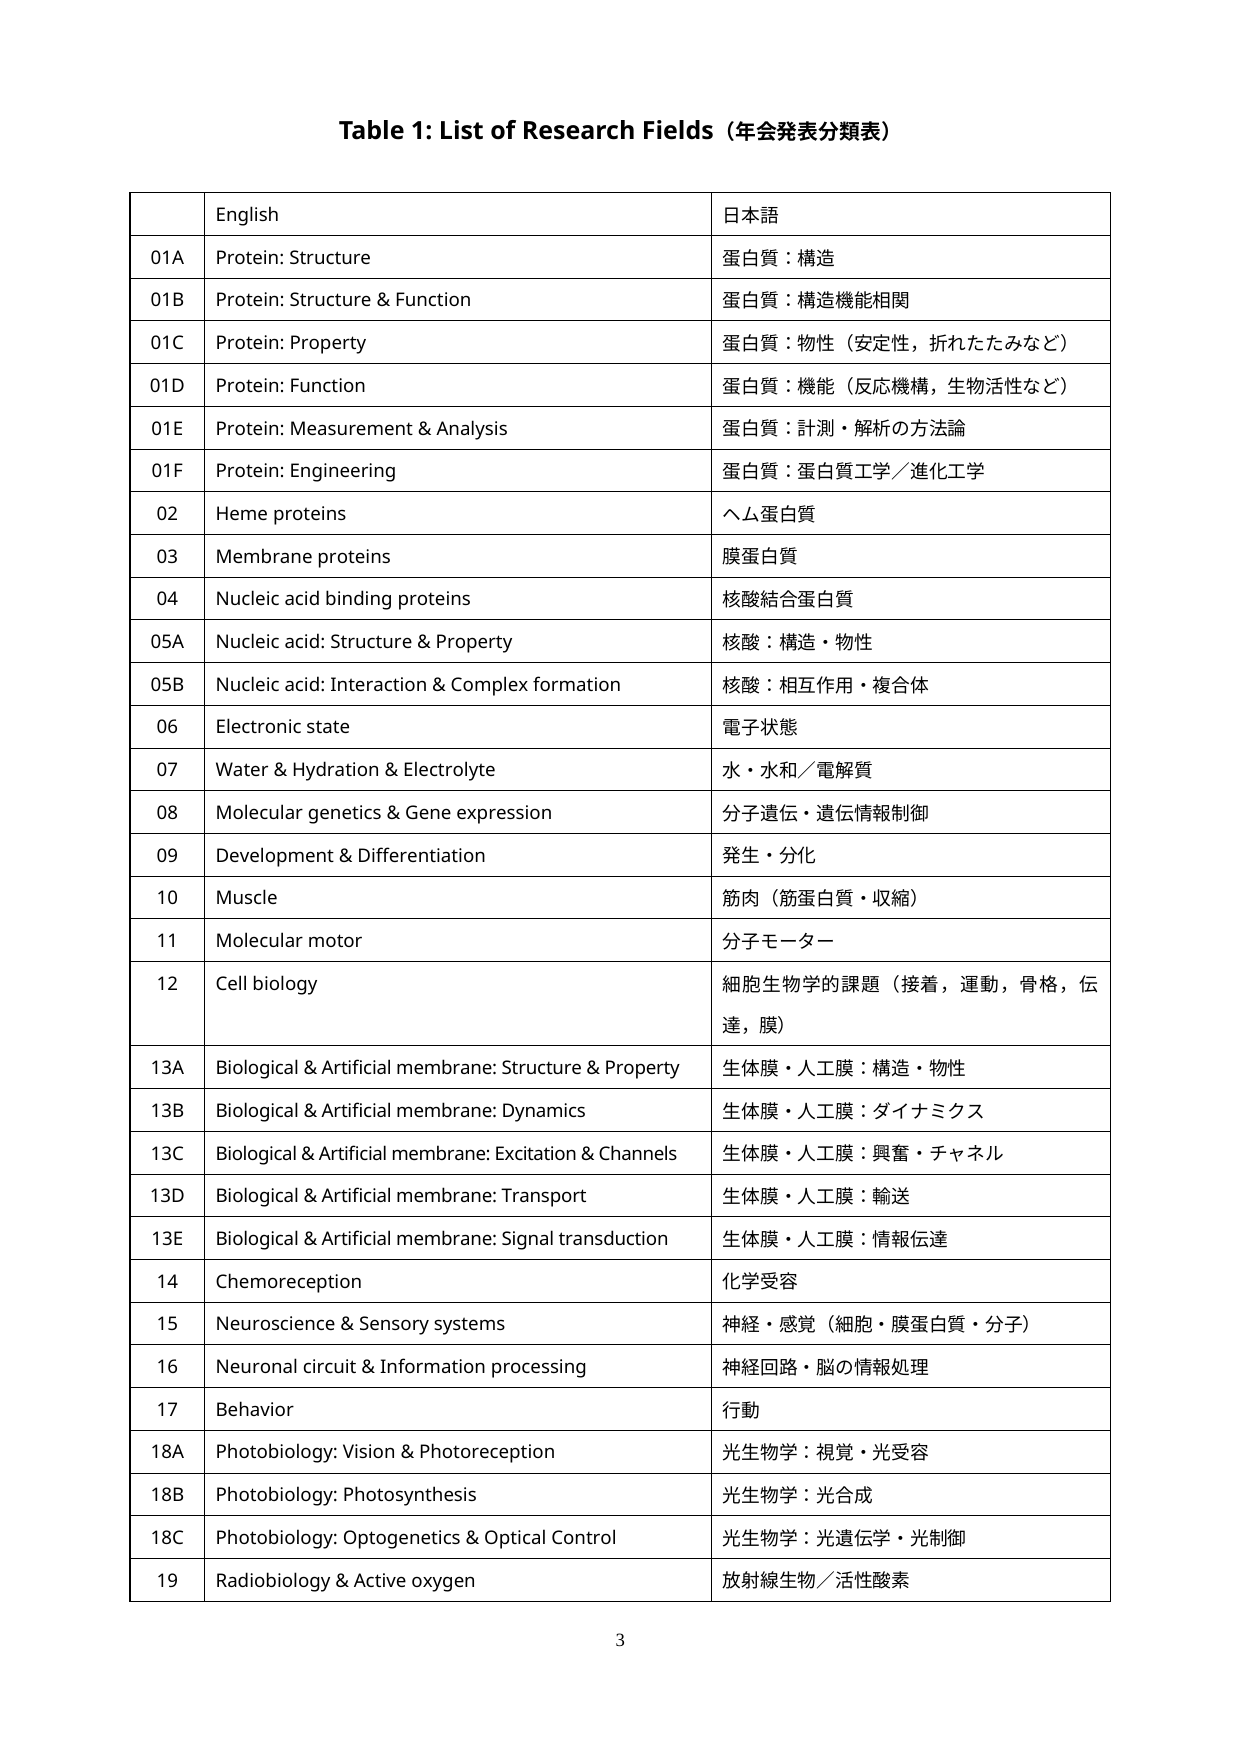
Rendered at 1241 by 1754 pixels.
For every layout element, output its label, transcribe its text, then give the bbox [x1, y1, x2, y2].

table_cell 13D [131, 1175, 204, 1216]
table_cell 電子状態 [712, 706, 1110, 747]
table_header [131, 193, 204, 235]
table_cell Nucleic acid: Interaction & Complex formation [205, 663, 711, 705]
table_cell 18C [131, 1516, 204, 1558]
table_cell 18B [131, 1474, 204, 1515]
table_cell 12 [131, 962, 204, 1045]
table_cell 蛋白質：蛋白質工学／進化工学 [712, 450, 1110, 491]
table_cell 水・水和／電解質 [712, 749, 1110, 790]
table_cell 核酸：相互作用・複合体 [712, 663, 1110, 705]
table_cell 神経・感覚（細胞・膜蛋白質・分子） [712, 1303, 1110, 1344]
table_cell 06 [131, 706, 204, 747]
table_cell Muscle [205, 877, 711, 918]
table_cell 蛋白質：機能（反応機構，生物活性など） [712, 364, 1110, 406]
table_cell 04 [131, 578, 204, 619]
table_cell Biological & Artificial membrane: Dynamics [205, 1089, 711, 1131]
table_cell 発生・分化 [712, 834, 1110, 876]
table_cell Molecular genetics & Gene expression [205, 791, 711, 833]
table_cell 02 [131, 492, 204, 534]
table_cell Chemoreception [205, 1260, 711, 1302]
table_cell 01B [131, 279, 204, 320]
table_cell Biological & Artificial membrane: Structure & Property [205, 1046, 711, 1088]
table_cell 11 [131, 919, 204, 961]
table_cell 核酸結合蛋白質 [712, 578, 1110, 619]
table_cell Protein: Engineering [205, 450, 711, 491]
table_cell 分子モーター [712, 919, 1110, 961]
table_cell 生体膜・人工膜：興奮・チャネル [712, 1132, 1110, 1173]
table_cell 蛋白質：計測・解析の方法論 [712, 407, 1110, 448]
table_cell 07 [131, 749, 204, 790]
table_cell 08 [131, 791, 204, 833]
table_cell Membrane proteins [205, 535, 711, 577]
table_cell 蛋白質：構造機能相関 [712, 279, 1110, 320]
table_cell 01D [131, 364, 204, 406]
table_cell 03 [131, 535, 204, 577]
table_cell Heme proteins [205, 492, 711, 534]
table_cell Protein: Function [205, 364, 711, 406]
table_cell 10 [131, 877, 204, 918]
table_cell 01C [131, 321, 204, 363]
table_cell Biological & Artificial membrane: Transport [205, 1175, 711, 1216]
table_cell Photobiology: Optogenetics & Optical Control [205, 1516, 711, 1558]
text Table 1: List of Research Fields（年会発表分類表） [148, 109, 1092, 151]
table_cell Biological & Artificial membrane: Signal transduction [205, 1217, 711, 1259]
table_cell Electronic state [205, 706, 711, 747]
table_cell 光生物学：視覚・光受容 [712, 1431, 1110, 1472]
table_cell 13E [131, 1217, 204, 1259]
table_cell 13A [131, 1046, 204, 1088]
table_header English [205, 193, 711, 235]
table_cell 15 [131, 1303, 204, 1344]
table_cell Photobiology: Photosynthesis [205, 1474, 711, 1515]
table_cell Behavior [205, 1388, 711, 1430]
table_cell Protein: Property [205, 321, 711, 363]
table_cell 13B [131, 1089, 204, 1131]
table_cell 化学受容 [712, 1260, 1110, 1302]
table_cell 膜蛋白質 [712, 535, 1110, 577]
table_cell 14 [131, 1260, 204, 1302]
table_cell Nucleic acid binding proteins [205, 578, 711, 619]
table_cell 生体膜・人工膜：構造・物性 [712, 1046, 1110, 1088]
table_cell 蛋白質：物性（安定性，折れたたみなど） [712, 321, 1110, 363]
table_cell Radiobiology & Active oxygen [205, 1559, 711, 1601]
table_cell 19 [131, 1559, 204, 1601]
table_cell 05B [131, 663, 204, 705]
table_cell 18A [131, 1431, 204, 1472]
table_cell Protein: Measurement & Analysis [205, 407, 711, 448]
table_cell Nucleic acid: Structure & Property [205, 620, 711, 662]
table_cell 核酸：構造・物性 [712, 620, 1110, 662]
table_cell 生体膜・人工膜：ダイナミクス [712, 1089, 1110, 1131]
table_cell Molecular motor [205, 919, 711, 961]
table_cell 分子遺伝・遺伝情報制御 [712, 791, 1110, 833]
table_cell 神経回路・脳の情報処理 [712, 1345, 1110, 1387]
table_cell 01E [131, 407, 204, 448]
table_cell Water & Hydration & Electrolyte [205, 749, 711, 790]
table_cell 行動 [712, 1388, 1110, 1430]
table_cell 01A [131, 236, 204, 278]
table_cell 01F [131, 450, 204, 491]
table_cell Protein: Structure & Function [205, 279, 711, 320]
table_cell 生体膜・人工膜：情報伝達 [712, 1217, 1110, 1259]
table_cell ヘム蛋白質 [712, 492, 1110, 534]
table_cell Development & Differentiation [205, 834, 711, 876]
table_cell Neuroscience & Sensory systems [205, 1303, 711, 1344]
table_cell 光生物学：光合成 [712, 1474, 1110, 1515]
table_cell 13C [131, 1132, 204, 1173]
table_cell 蛋白質：構造 [712, 236, 1110, 278]
table_cell 16 [131, 1345, 204, 1387]
table_cell 放射線生物／活性酸素 [712, 1559, 1110, 1601]
table_cell 05A [131, 620, 204, 662]
table_cell Protein: Structure [205, 236, 711, 278]
table_cell Photobiology: Vision & Photoreception [205, 1431, 711, 1472]
table_cell Biological & Artificial membrane: Excitation & Channels [205, 1132, 711, 1173]
table_cell Cell biology [205, 962, 711, 1045]
table_cell 生体膜・人工膜：輸送 [712, 1175, 1110, 1216]
table_cell 細胞生物学的課題（接着，運動，骨格，伝達，膜） [712, 962, 1110, 1045]
table_cell 17 [131, 1388, 204, 1430]
table_cell 光生物学：光遺伝学・光制御 [712, 1516, 1110, 1558]
table_cell 09 [131, 834, 204, 876]
table_cell 筋肉（筋蛋白質・収縮） [712, 877, 1110, 918]
table_header 日本語 [712, 193, 1110, 235]
table_cell Neuronal circuit & Information processing [205, 1345, 711, 1387]
